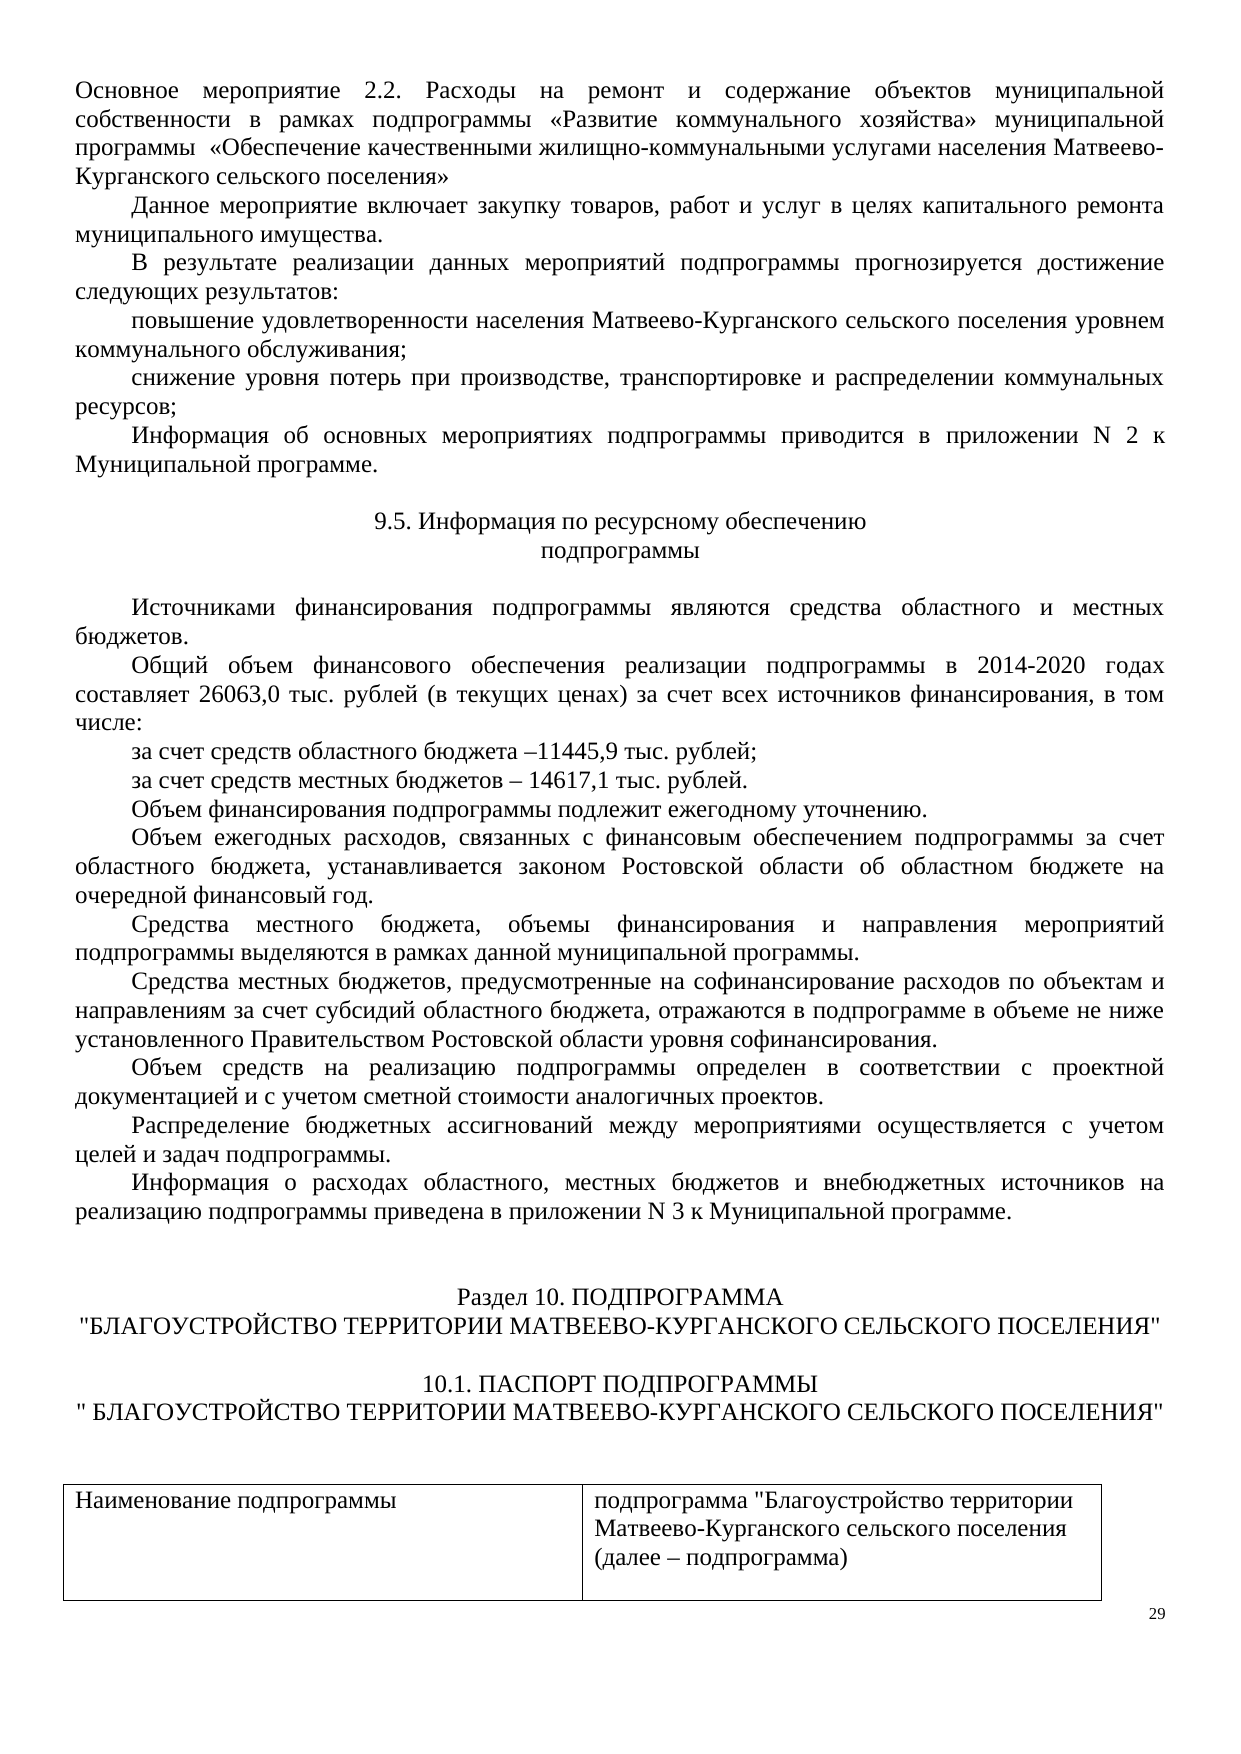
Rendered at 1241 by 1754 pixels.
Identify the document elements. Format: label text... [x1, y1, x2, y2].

text за счет средств областного бюджета –11445,9 тыс. рублей; [75, 736, 1165, 765]
text Информация об основных мероприятиях подпрограммы приводится в приложении N 2 к Муниципальной программе. [75, 420, 1165, 477]
text Общий объем финансового обеспечения реализации подпрограммы в 2014-2020 годах составляет 26063,0 тыс. рублей (в текущих ценах) за счет всех источников финансирования, в том числе: [75, 650, 1165, 736]
text Основное мероприятие 2.2. Расходы на ремонт и содержание объектов муниципальной собственности в рамках подпрограммы «Развитие коммунального хозяйства» муниципальной программы «Обеспечение качественными жилищно-коммунальными услугами населения Матвеево-Курганского сельского поселения» [75, 75, 1165, 190]
text Распределение бюджетных ассигнований между мероприятиями осуществляется с учетом целей и задач подпрограммы. [75, 1110, 1165, 1167]
text за счет средств местных бюджетов – 14617,1 тыс. рублей. [75, 765, 1165, 794]
table_header подпрограмма "Благоустройство территории Матвеево-Курганского сельского поселения (далее – подпрограмма) [583, 1485, 1101, 1600]
text Средства местного бюджета, объемы финансирования и направления мероприятий подпрограммы выделяются в рамках данной муниципальной программы. [75, 909, 1165, 966]
table_header Наименование подпрограммы [64, 1485, 582, 1600]
text Информация о расходах областного, местных бюджетов и внебюджетных источников на реализацию подпрограммы приведена в приложении N 3 к Муниципальной программе. [75, 1167, 1165, 1225]
text В результате реализации данных мероприятий подпрограммы прогнозируется достижение следующих результатов: [75, 247, 1165, 305]
text Объем финансирования подпрограммы подлежит ежегодному уточнению. [75, 794, 1165, 822]
text Данное мероприятие включает закупку товаров, работ и услуг в целях капитального ремонта муниципального имущества. [75, 190, 1165, 247]
text повышение удовлетворенности населения Матвеево-Курганского сельского поселения уровнем коммунального обслуживания; [75, 305, 1165, 362]
text 9.5. Информация по ресурсному обеспечению [75, 506, 1165, 535]
text "БЛАГОУСТРОЙСТВО ТЕРРИТОРИИ МАТВЕЕВО-КУРГАНСКОГО СЕЛЬСКОГО ПОСЕЛЕНИЯ" [75, 1311, 1165, 1340]
text Объем ежегодных расходов, связанных с финансовым обеспечением подпрограммы за счет областного бюджета, устанавливается законом Ростовской области об областном бюджете на очередной финансовый год. [75, 822, 1165, 909]
text подпрограммы [75, 535, 1165, 564]
text Источниками финансирования подпрограммы являются средства областного и местных бюджетов. [75, 592, 1165, 650]
text Объем средств на реализацию подпрограммы определен в соответствии с проектной документацией и с учетом сметной стоимости аналогичных проектов. [75, 1052, 1165, 1110]
text Средства местных бюджетов, предусмотренные на софинансирование расходов по объектам и направлениям за счет субсидий областного бюджета, отражаются в подпрограмме в объеме не ниже установленного Правительством Ростовской области уровня софинансирования. [75, 966, 1165, 1052]
text " БЛАГОУСТРОЙСТВО ТЕРРИТОРИИ МАТВЕЕВО-КУРГАНСКОГО СЕЛЬСКОГО ПОСЕЛЕНИЯ" [75, 1397, 1165, 1426]
text 10.1. ПАСПОРТ ПОДПРОГРАММЫ [75, 1369, 1165, 1397]
text Раздел 10. ПОДПРОГРАММА [75, 1282, 1165, 1311]
text снижение уровня потерь при производстве, транспортировке и распределении коммунальных ресурсов; [75, 362, 1165, 420]
